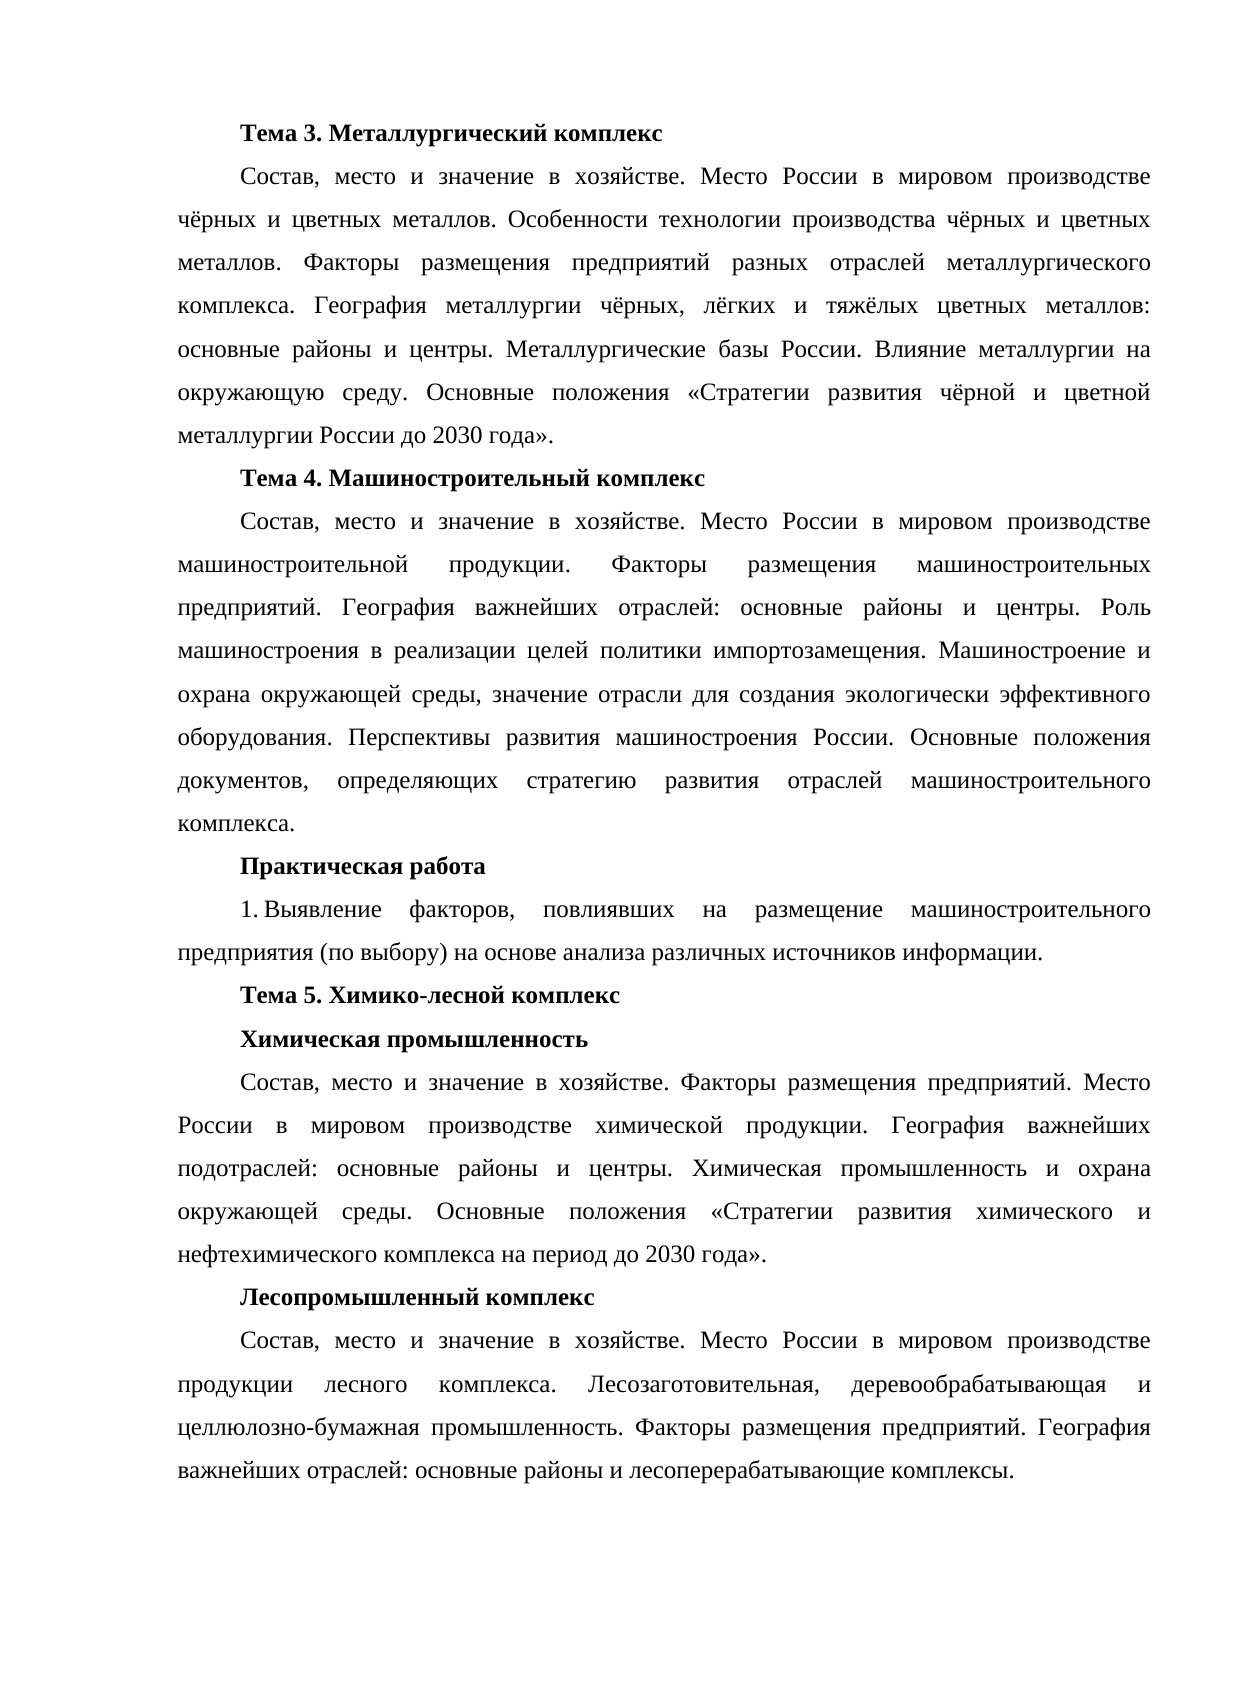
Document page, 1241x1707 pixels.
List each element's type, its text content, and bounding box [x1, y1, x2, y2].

text Состав, место и значение в хозяйстве. Место России в мировом производстве машиностроительной продукции. Факторы размещения машиностроительных предприятий. География важнейших отраслей: основные районы и центры. Роль машиностроения в реализации целей политики импортозамещения. Машиностроение и охрана окружающей среды, значение отрасли для создания экологически эффективного оборудования. Перспективы развития машиностроения России. Основные положения документов, определяющих стратегию развития отраслей машиностроительного комплекса. [177, 506, 1152, 837]
text Лесопромышленный комплекс [177, 1282, 1152, 1311]
text Тема 5. Химико-лесной комплекс [177, 981, 1152, 1009]
text Тема 4. Машиностроительный комплекс [177, 463, 1152, 492]
text Практическая работа [177, 851, 1152, 880]
text 1. Выявление факторов, повлиявших на размещение машиностроительного предприятия (по выбору) на основе анализа различных источников информации. [177, 894, 1152, 966]
text Тема 3. Металлургический комплекс [177, 118, 1152, 147]
text Состав, место и значение в хозяйстве. Место России в мировом производстве чёрных и цветных металлов. Особенности технологии производства чёрных и цветных металлов. Факторы размещения предприятий разных отраслей металлургического комплекса. География металлургии чёрных, лёгких и тяжёлых цветных металлов: основные районы и центры. Металлургические базы России. Влияние металлургии на окружающую среду. Основные положения «Стратегии развития чёрной и цветной металлургии России до 2030 года». [177, 161, 1152, 449]
text Состав, место и значение в хозяйстве. Место России в мировом производстве продукции лесного комплекса. Лесозаготовительная, деревообрабатывающая и целлюлозно-бумажная промышленность. Факторы размещения предприятий. География важнейших отраслей: основные районы и лесоперерабатывающие комплексы. [177, 1326, 1152, 1484]
text Состав, место и значение в хозяйстве. Факторы размещения предприятий. Место России в мировом производстве химической продукции. География важнейших подотраслей: основные районы и центры. Химическая промышленность и охрана окружающей среды. Основные положения «Стратегии развития химического и нефтехимического комплекса на период до 2030 года». [177, 1067, 1152, 1268]
text Химическая промышленность [177, 1024, 1152, 1052]
